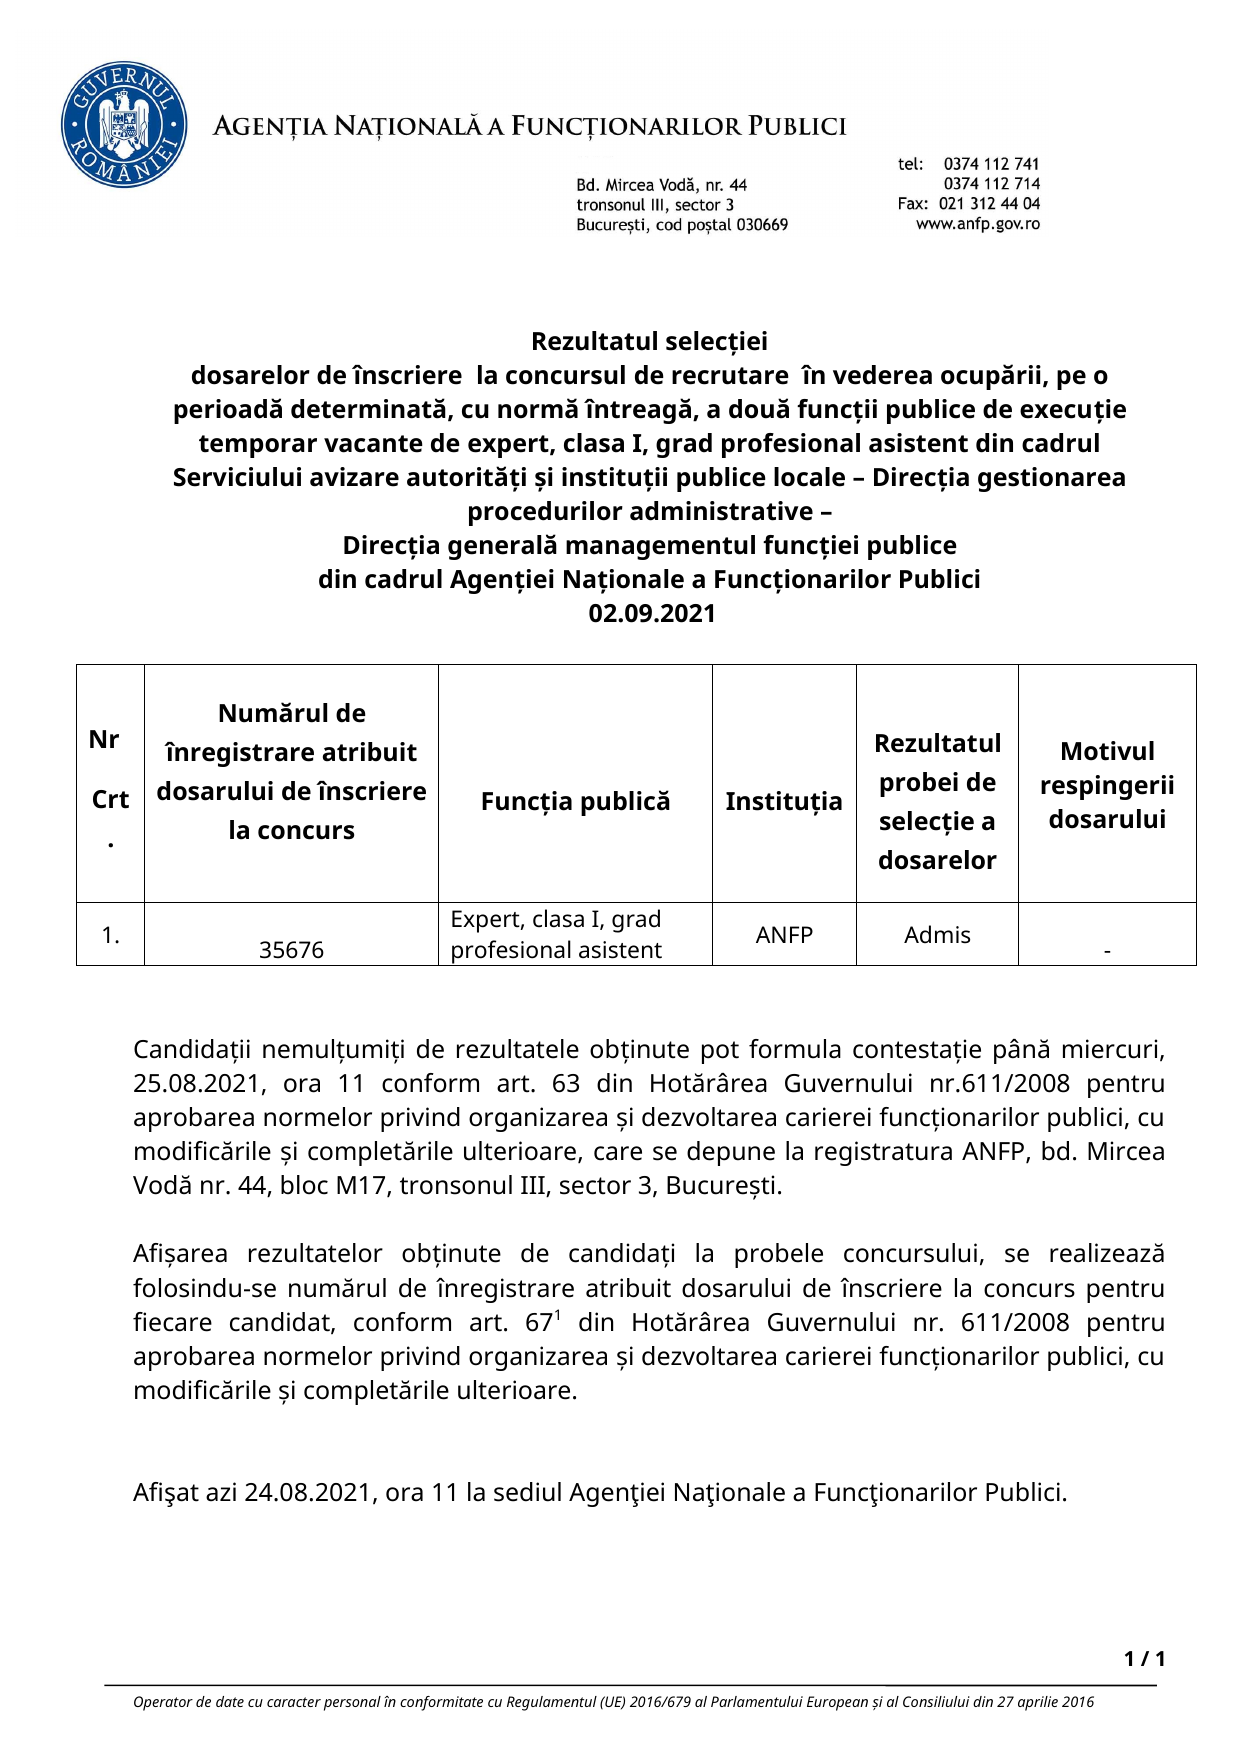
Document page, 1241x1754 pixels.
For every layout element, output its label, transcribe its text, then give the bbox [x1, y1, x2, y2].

text Afişarea rezultatelor obţinute de candidaţi la probele concursului, se realizează folosindu-se numărul de înregistrare atribuit dosarului de înscriere la concurs pentru fiecare candidat, conform art. 671 din Hotărârea Guvernului nr. 611/2008 pentru aprobarea normelor privind organizarea și dezvoltarea carierei funcționarilor publici, cu modificările și completările ulterioare. [133, 1236, 1166, 1406]
table_header Rezultatul probei de selecție a dosarelor [857, 665, 1018, 902]
table_header Instituţia [713, 665, 856, 902]
table_cell - [1019, 903, 1196, 965]
table_header Nr Crt. [77, 665, 144, 902]
table_header Numărul de înregistrare atribuit dosarului de înscriere la concurs [145, 665, 438, 902]
text din cadrul Agenției Naționale a Funcționarilor Publici [133, 562, 1166, 596]
table_cell 1. [77, 903, 144, 965]
text Rezultatul selecţiei [133, 323, 1166, 358]
text dosarelor de înscriere la concursul de recrutare în vederea ocupării, pe o perioadă determinată, cu normă întreagă, a două funcţii publice de execuție temporar vacante de expert, clasa I, grad profesional asistent din cadrul Serviciului avizare autorități și instituții publice locale – Direcția gestionarea procedurilor administrative – [133, 358, 1166, 528]
table_cell Expert, clasa I, grad profesional asistent [439, 903, 712, 965]
text 02.09.2021 [133, 596, 1166, 630]
table_cell Admis [857, 903, 1018, 965]
text Candidații nemulțumiți de rezultatele obținute pot formula contestație până miercuri, 25.08.2021, ora 11 conform art. 63 din Hotărârea Guvernului nr.611/2008 pentru aprobarea normelor privind organizarea și dezvoltarea carierei funcționarilor publici, cu modificările și completările ulterioare, care se depune la registratura ANFP, bd. Mircea Vodă nr. 44, bloc M17, tronsonul III, sector 3, București. [133, 1032, 1166, 1202]
table_cell 35676 [145, 903, 438, 965]
table_cell ANFP [713, 903, 856, 965]
text Afişat azi 24.08.2021, ora 11 la sediul Agenţiei Naţionale a Funcţionarilor Publici. [133, 1474, 1166, 1509]
text Direcția generală managementul funcției publice [133, 528, 1166, 562]
table_header Funcţia publică [439, 665, 712, 902]
picture [14, 29, 1049, 237]
table_header Motivul respingerii dosarului [1019, 665, 1196, 902]
